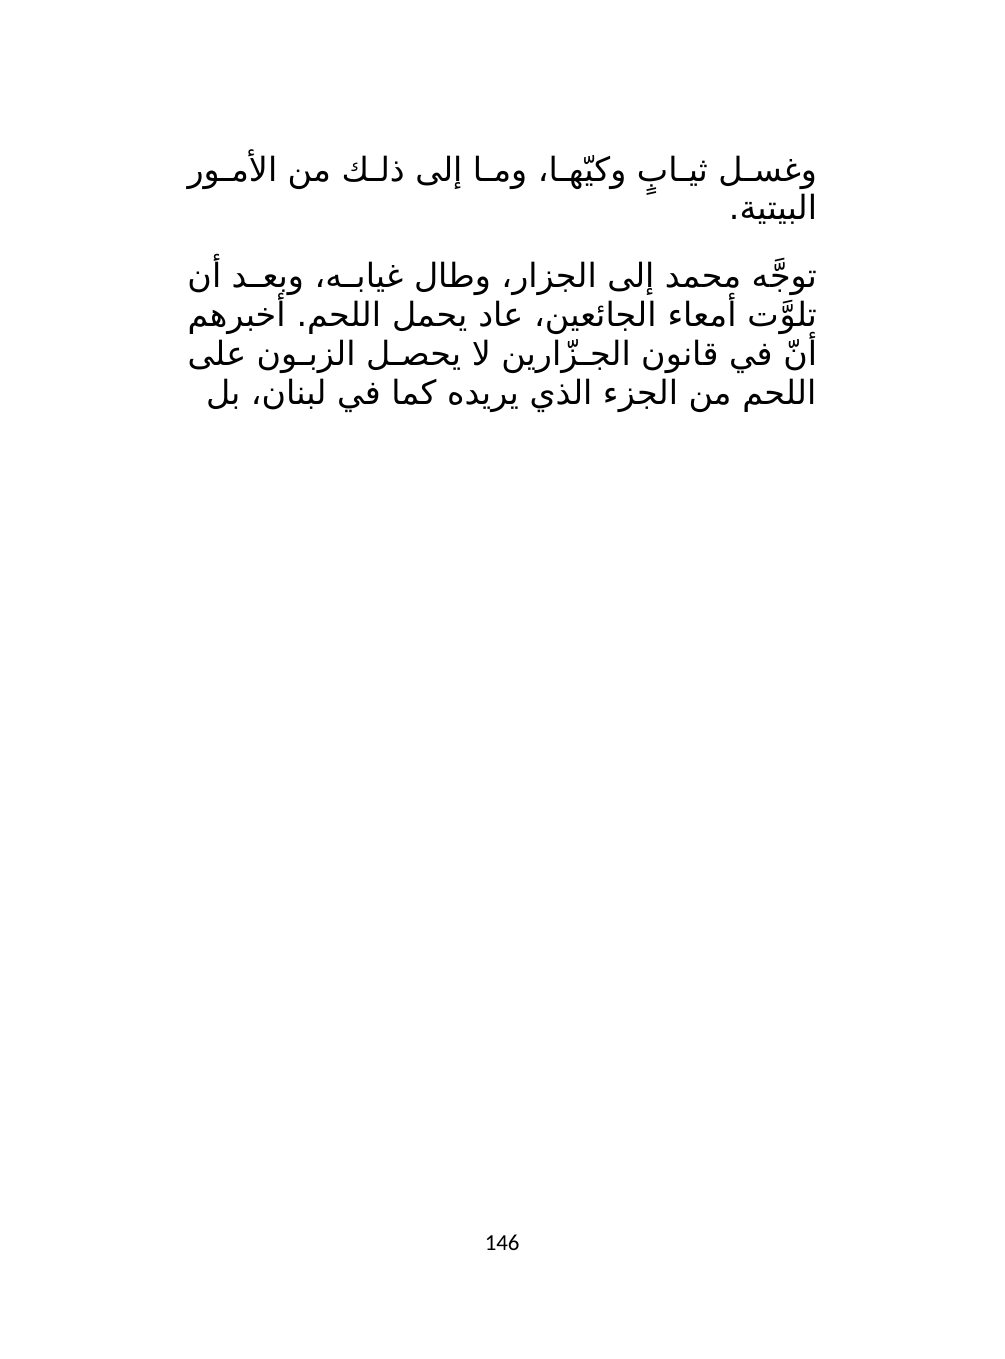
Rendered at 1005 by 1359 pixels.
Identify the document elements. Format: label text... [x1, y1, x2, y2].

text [187, 150, 817, 228]
text توجَّه محمد إلى الجزار، وطال غيابه، وبعد أن تلوَّت أمعاء الجائعين، عاد يحمل اللحم. أخبرهم أنّ في قانون الجزّارين لا يحصل الزبون على اللحم من الجزء الذي يريده كما في لبنان، بل [187, 257, 817, 412]
